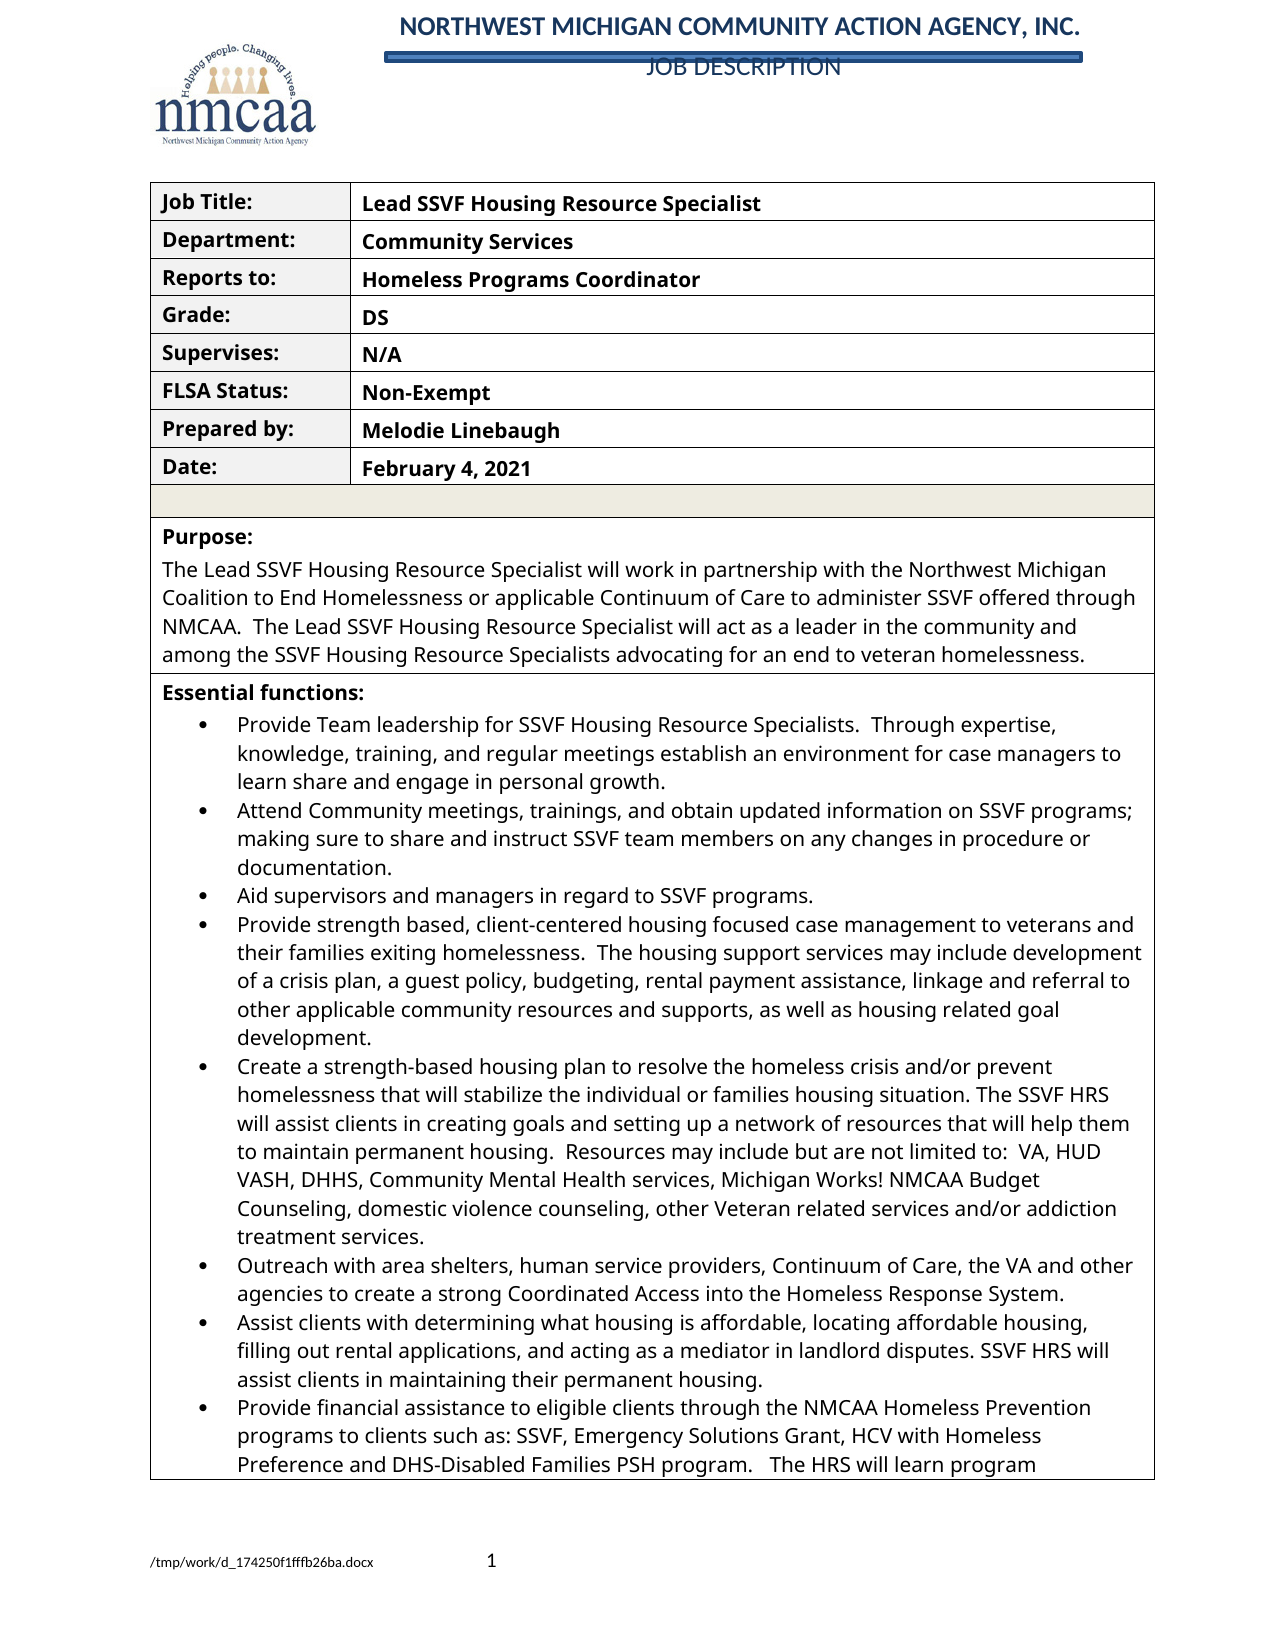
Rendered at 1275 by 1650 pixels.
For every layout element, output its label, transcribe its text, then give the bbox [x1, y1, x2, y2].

table_cell FLSA Status: [151, 372, 350, 409]
table_cell DS [351, 296, 1154, 333]
table_cell Non-Exempt [351, 372, 1154, 409]
table_cell Department: [151, 221, 350, 257]
table_cell Prepared by: [151, 410, 350, 447]
table_cell Melodie Linebaugh [351, 410, 1154, 447]
table_cell February 4, 2021 [351, 448, 1154, 484]
table_cell [151, 485, 1154, 517]
table_cell Community Services [351, 221, 1154, 257]
table_header Job Title: [151, 183, 350, 220]
table_cell Homeless Programs Coordinator [351, 259, 1154, 295]
table_cell Reports to: [151, 259, 350, 295]
table_cell Date: [151, 448, 350, 484]
table_cell Purpose: The Lead SSVF Housing Resource Specialist will work in partnership with the Northwest Michigan Coalition to End Homelessness or applicable Continuum of Care to administer SSVF offered through NMCAA. The Lead SSVF Housing Resource Specialist will act as a leader in the community and among the SSVF Housing Resource Specialists advocating for an end to veteran homelessness. [151, 518, 1154, 673]
picture [150, 34, 319, 150]
table_header Lead SSVF Housing Resource Specialist [351, 183, 1154, 220]
table_cell Grade: [151, 296, 350, 333]
table_cell N/A [351, 334, 1154, 371]
table_cell Supervises: [151, 334, 350, 371]
